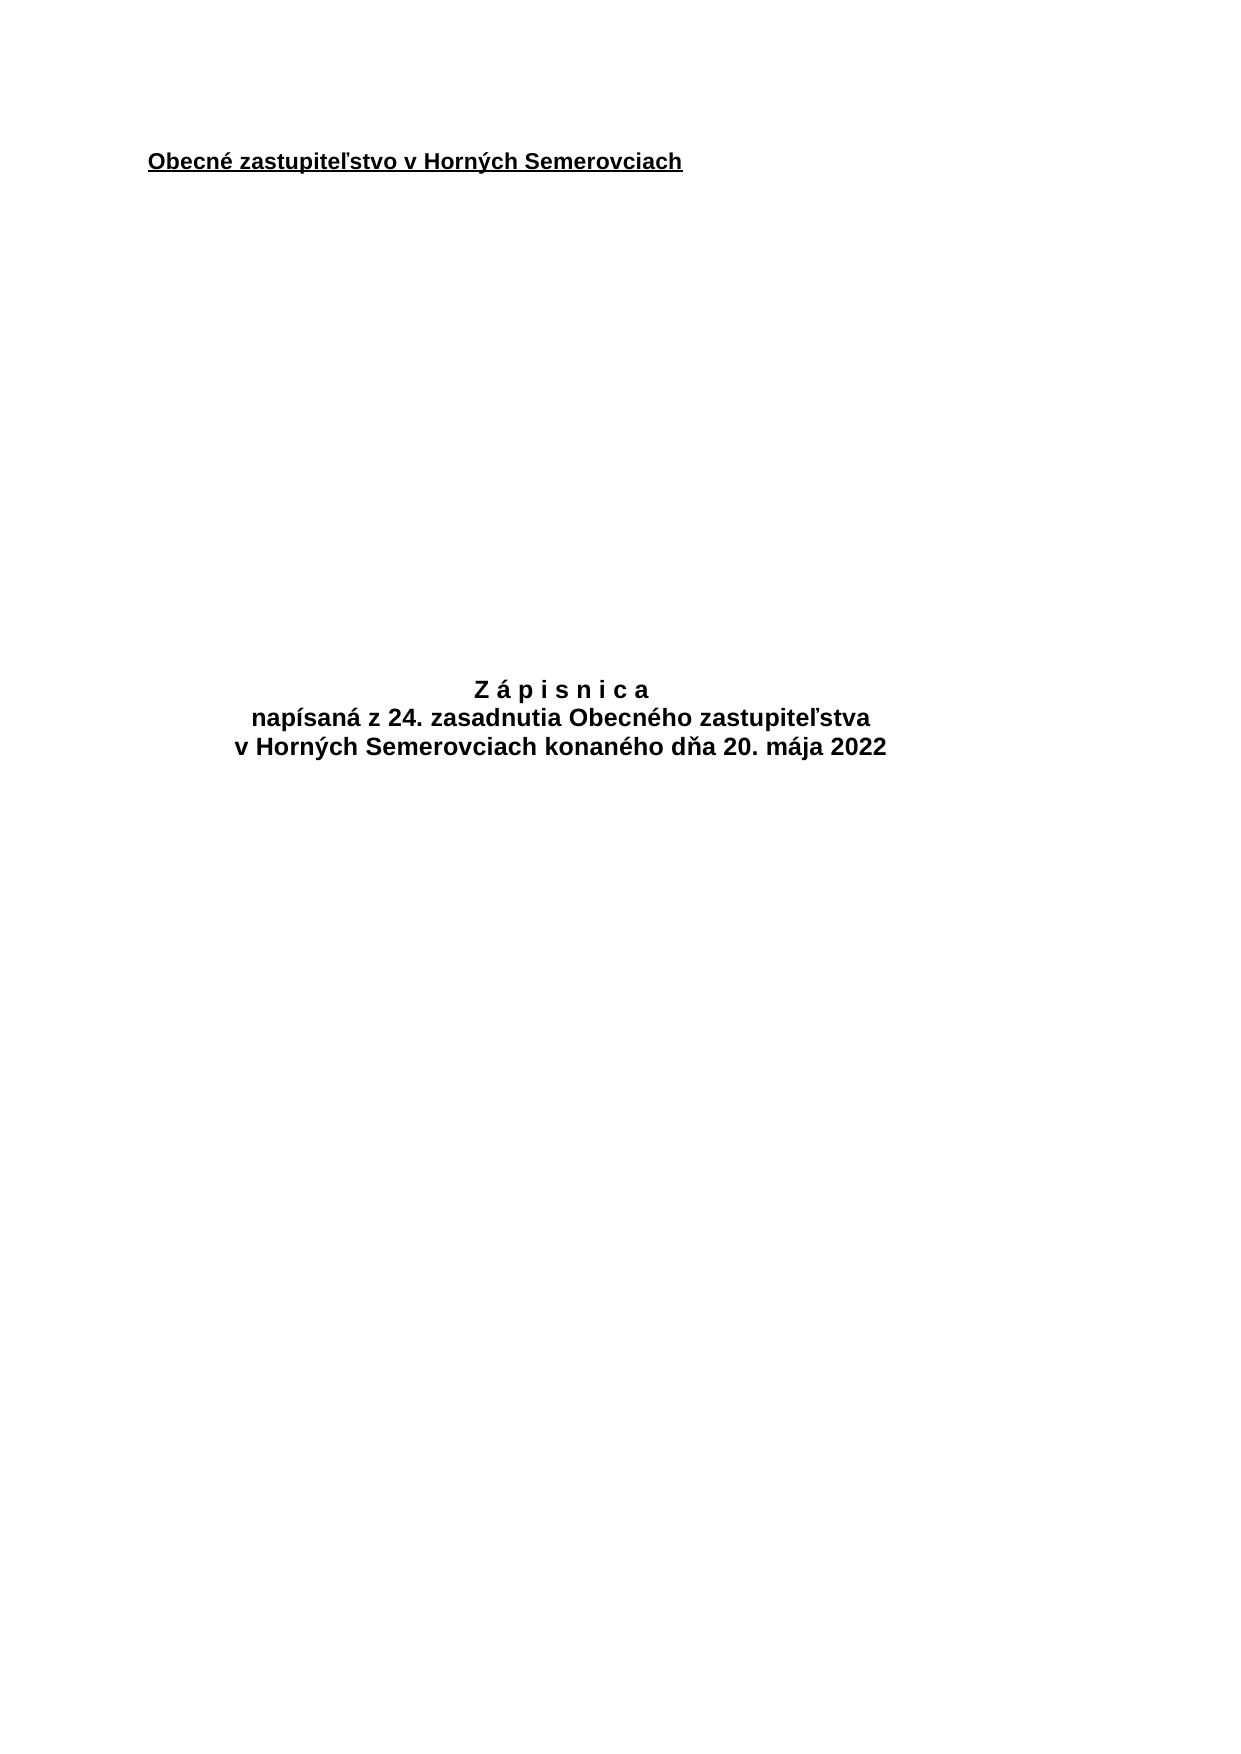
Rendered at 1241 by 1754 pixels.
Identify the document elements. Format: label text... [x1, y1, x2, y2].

text Obecné zastupiteľstvo v Horných Semerovciach [148, 148, 974, 174]
text Z á p i s n i c a [148, 675, 974, 703]
text v Horných Semerovciach konaného dňa 20. mája 2022 [148, 732, 974, 761]
text napísaná z 24. zasadnutia Obecného zastupiteľstva [148, 703, 974, 732]
